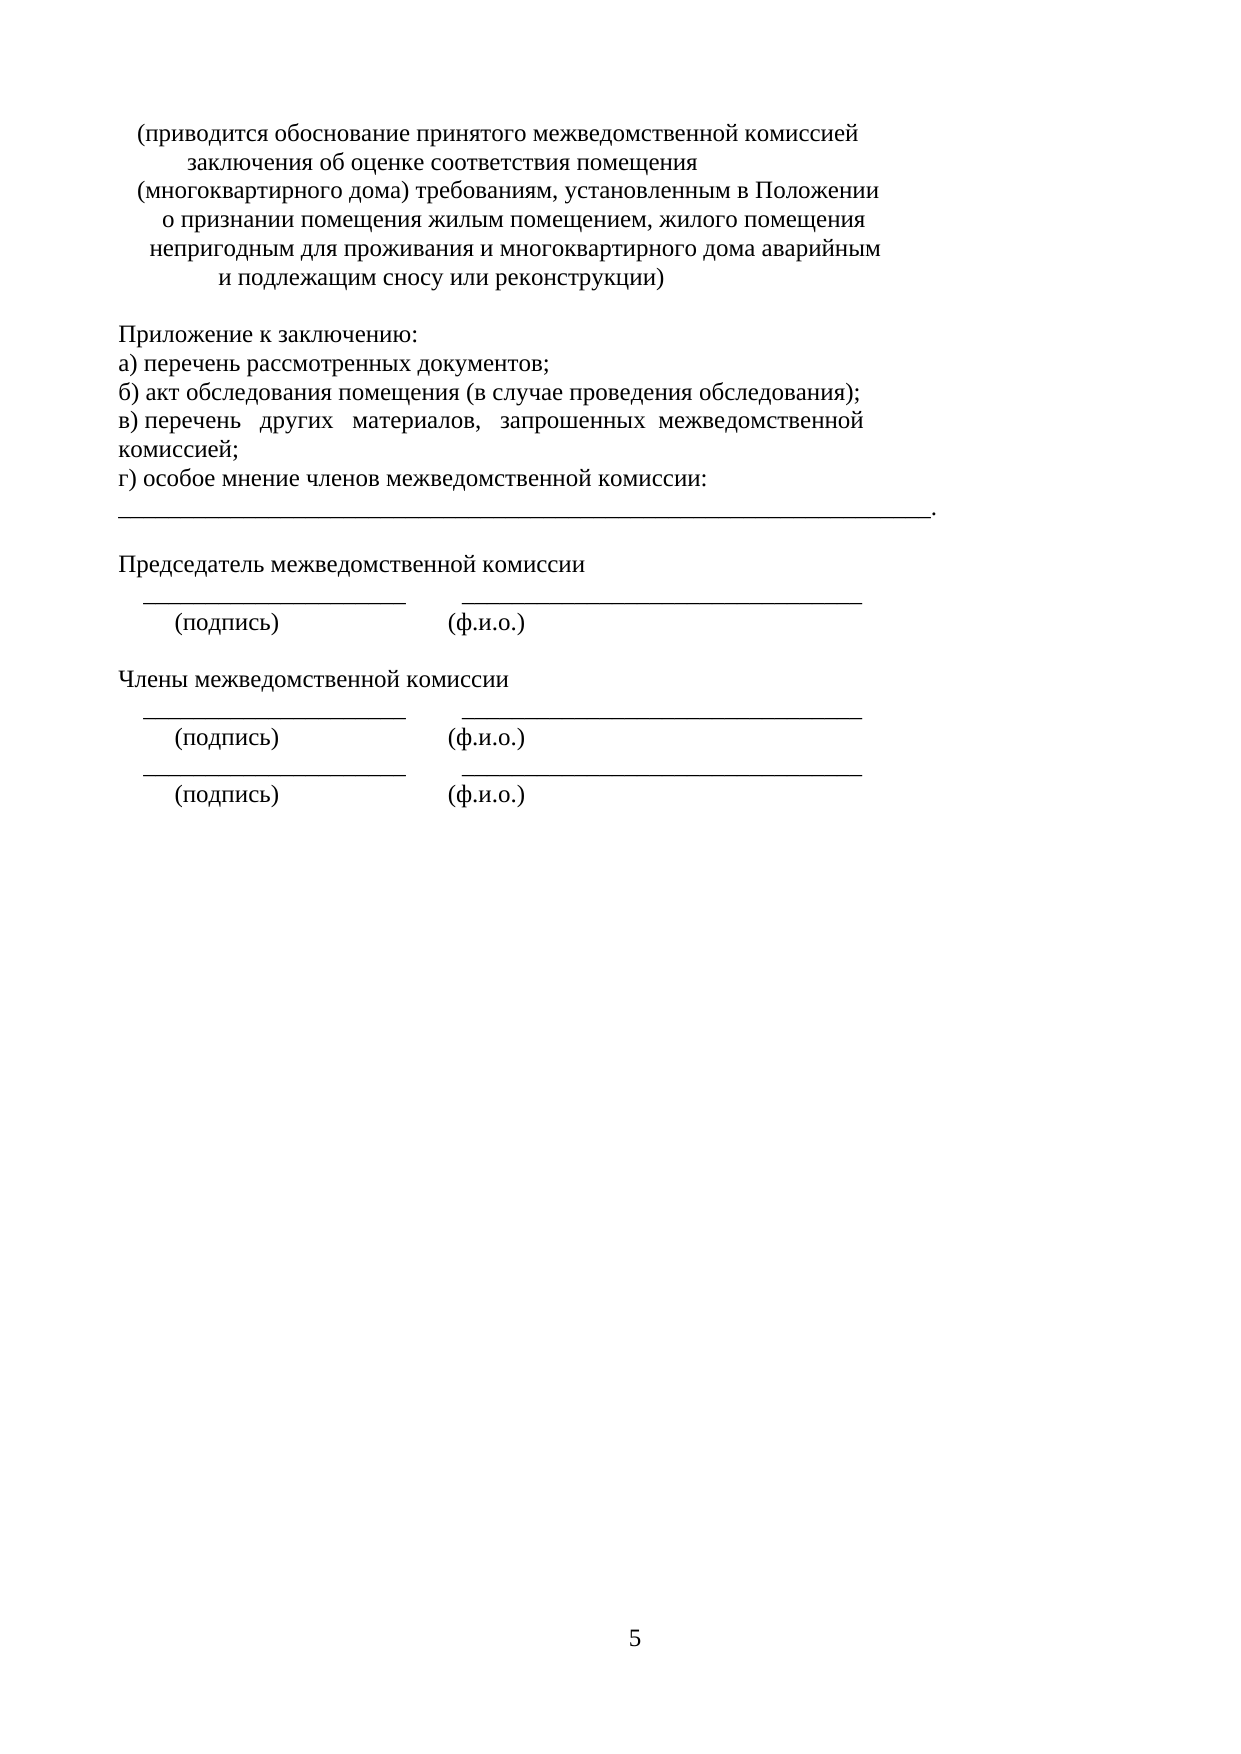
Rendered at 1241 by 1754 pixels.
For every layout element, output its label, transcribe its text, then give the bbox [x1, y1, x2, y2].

text _____________________ ________________________________ [118, 578, 1152, 607]
text г) особое мнение членов межведомственной комиссии: [118, 463, 1152, 492]
text и подлежащим сносу или реконструкции) [118, 262, 1152, 291]
text (подпись) (ф.и.о.) [118, 722, 1152, 751]
text б) акт обследования помещения (в случае проведения обследования); [118, 377, 1152, 406]
text а) перечень рассмотренных документов; [118, 348, 1152, 377]
text _____________________ ________________________________ [118, 693, 1152, 722]
text заключения об оценке соответствия помещения [118, 147, 1152, 176]
text о признании помещения жилым помещением, жилого помещения [118, 204, 1152, 233]
text (многоквартирного дома) требованиям, установленным в Положении [118, 176, 1152, 204]
text непригодным для проживания и многоквартирного дома аварийным [118, 233, 1152, 262]
text комиссией; [118, 434, 1152, 463]
text (приводится обоснование принятого межведомственной комиссией [118, 118, 1152, 147]
text Председатель межведомственной комиссии [118, 549, 1152, 578]
text Приложение к заключению: [118, 319, 1152, 348]
text Члены межведомственной комиссии [118, 664, 1152, 693]
text _________________________________________________________________. [118, 492, 1152, 521]
text в) перечень других материалов, запрошенных межведомственной [118, 406, 1152, 434]
text (подпись) (ф.и.о.) [118, 607, 1152, 636]
text (подпись) (ф.и.о.) [118, 779, 1152, 808]
text _____________________ ________________________________ [118, 751, 1152, 779]
